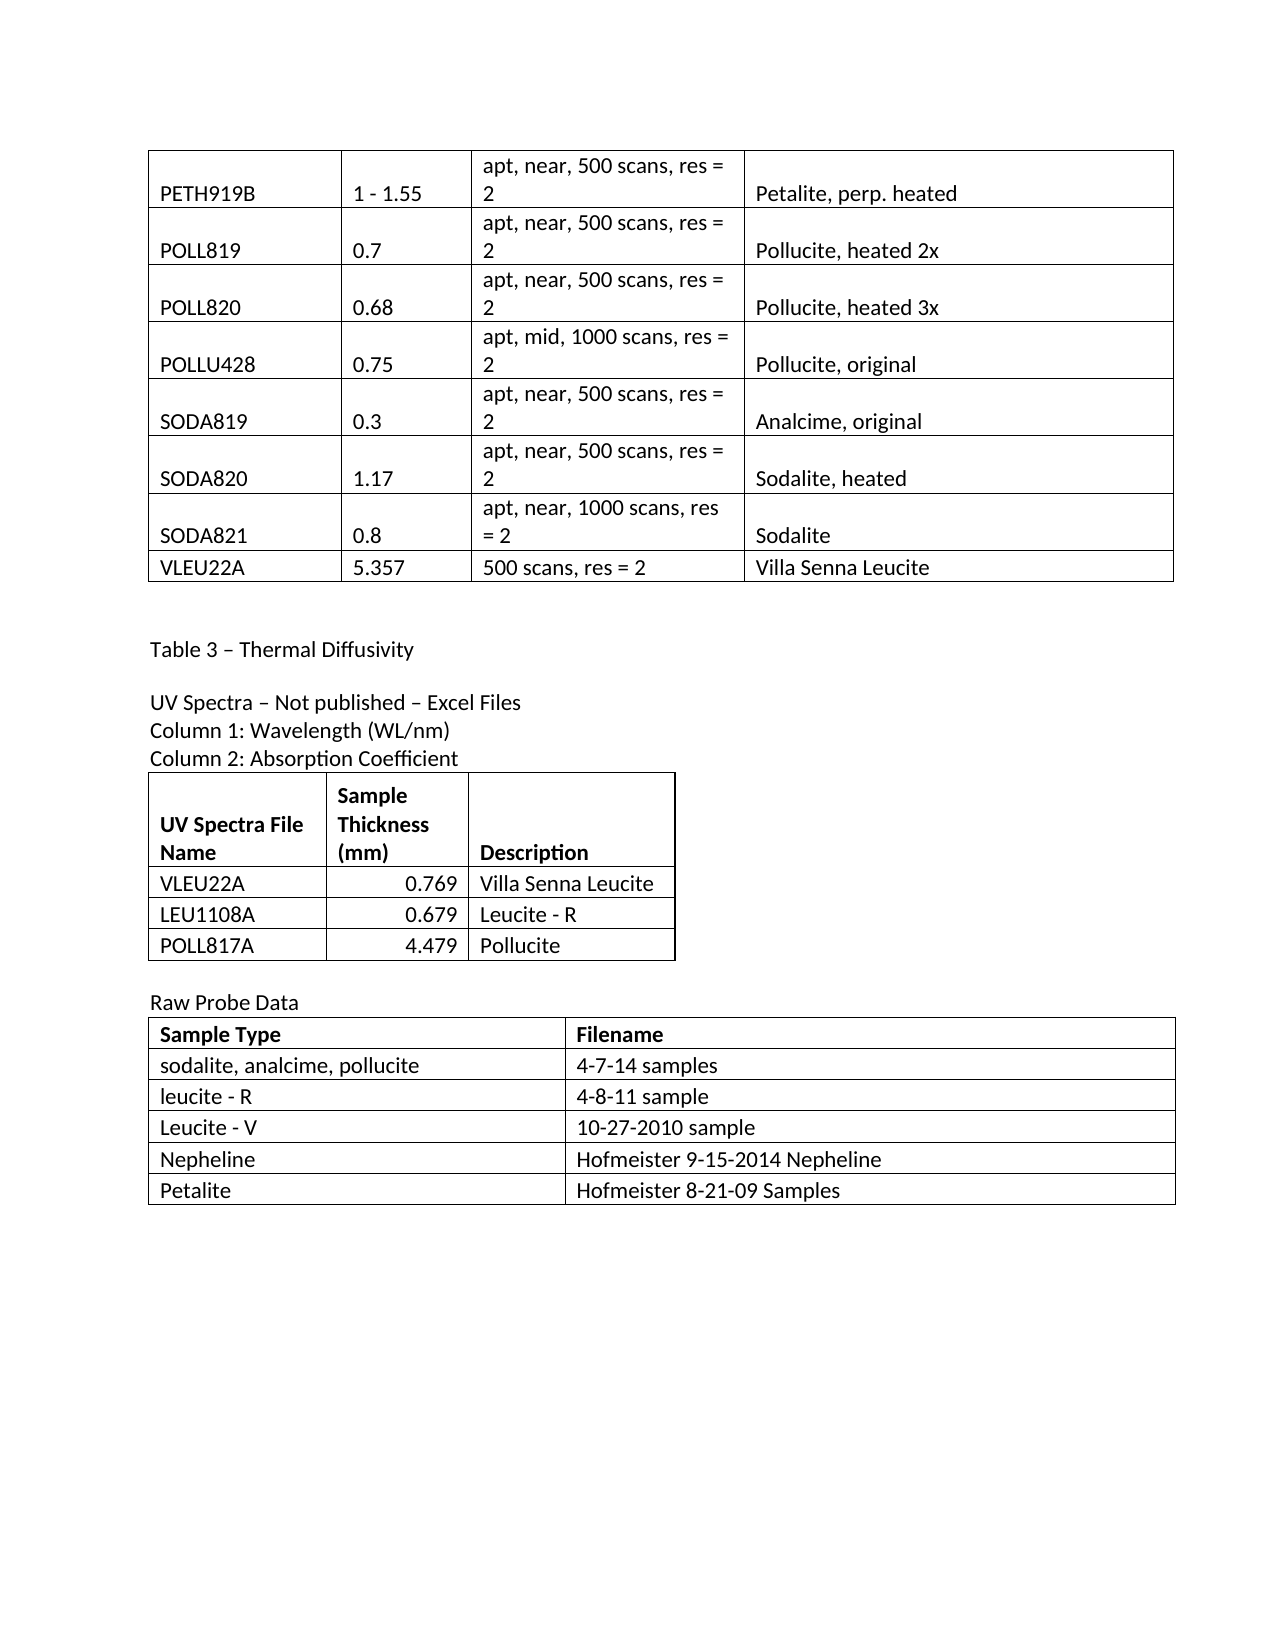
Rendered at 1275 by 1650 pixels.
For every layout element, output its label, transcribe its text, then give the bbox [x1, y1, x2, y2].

table_cell Sodalite, heated [745, 436, 1173, 492]
table_header UV Spectra File Name [149, 773, 326, 866]
table_cell Pollucite, original [745, 322, 1173, 378]
table_cell 0.769 [327, 867, 468, 897]
table_cell 4-7-14 samples [566, 1049, 1175, 1079]
table_cell Nepheline [149, 1143, 565, 1173]
table_header Sample Type [149, 1018, 565, 1048]
table_cell Leucite - V [149, 1111, 565, 1142]
table_cell 1.17 [342, 436, 471, 492]
table_cell Hofmeister 8-21-09 Samples [566, 1174, 1175, 1204]
table_cell Leucite - R [469, 898, 674, 928]
table_cell 10-27-2010 sample [566, 1111, 1175, 1142]
table_cell POLL817A [149, 929, 326, 959]
table_cell 0.3 [342, 379, 471, 435]
table_cell apt, near, 500 scans, res = 2 [472, 379, 744, 435]
table_cell Pollucite, heated 3x [745, 265, 1173, 321]
table_cell 1 - 1.55 [342, 151, 471, 207]
table_cell 0.7 [342, 208, 471, 264]
table_cell apt, near, 500 scans, res = 2 [472, 208, 744, 264]
text UV Spectra – Not published – Excel Files [150, 688, 1125, 716]
table_header Filename [566, 1018, 1175, 1048]
table_cell LEU1108A [149, 898, 326, 928]
text Column 2: Absorption Coefficient [150, 744, 1125, 772]
table_cell 0.679 [327, 898, 468, 928]
table_cell Petalite, perp. heated [745, 151, 1173, 207]
table_cell Hofmeister 9-15-2014 Nepheline [566, 1143, 1175, 1173]
text Raw Probe Data [150, 988, 1125, 1017]
table_header Description [469, 773, 674, 866]
table_cell leucite - R [149, 1080, 565, 1110]
table_cell VLEU22A [149, 551, 341, 581]
table_cell apt, near, 500 scans, res = 2 [472, 436, 744, 492]
table_header Sample Thickness (mm) [327, 773, 468, 866]
table_cell 0.68 [342, 265, 471, 321]
table_cell apt, mid, 1000 scans, res = 2 [472, 322, 744, 378]
table_cell PETH919B [149, 151, 341, 207]
table_cell 0.75 [342, 322, 471, 378]
table_cell SODA819 [149, 379, 341, 435]
table_cell POLL819 [149, 208, 341, 264]
table_cell apt, near, 500 scans, res = 2 [472, 265, 744, 321]
table_cell Villa Senna Leucite [745, 551, 1173, 581]
table_cell Sodalite [745, 494, 1173, 549]
table_cell VLEU22A [149, 867, 326, 897]
table_cell POLLU428 [149, 322, 341, 378]
table_cell Pollucite [469, 929, 674, 959]
table_cell SODA821 [149, 494, 341, 549]
text Table 3 – Thermal Diffusivity [150, 635, 1125, 663]
table_cell 500 scans, res = 2 [472, 551, 744, 581]
text Column 1: Wavelength (WL/nm) [150, 716, 1125, 744]
table_cell SODA820 [149, 436, 341, 492]
table_cell 0.8 [342, 494, 471, 549]
table_cell Villa Senna Leucite [469, 867, 674, 897]
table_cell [472, 151, 744, 207]
table_cell 4-8-11 sample [566, 1080, 1175, 1110]
table_cell POLL820 [149, 265, 341, 321]
table_cell Analcime, original [745, 379, 1173, 435]
table_cell sodalite, analcime, pollucite [149, 1049, 565, 1079]
table_cell 5.357 [342, 551, 471, 581]
table_cell Pollucite, heated 2x [745, 208, 1173, 264]
table_cell Petalite [149, 1174, 565, 1204]
table_cell apt, near, 1000 scans, res = 2 [472, 494, 744, 549]
table_cell 4.479 [327, 929, 468, 959]
